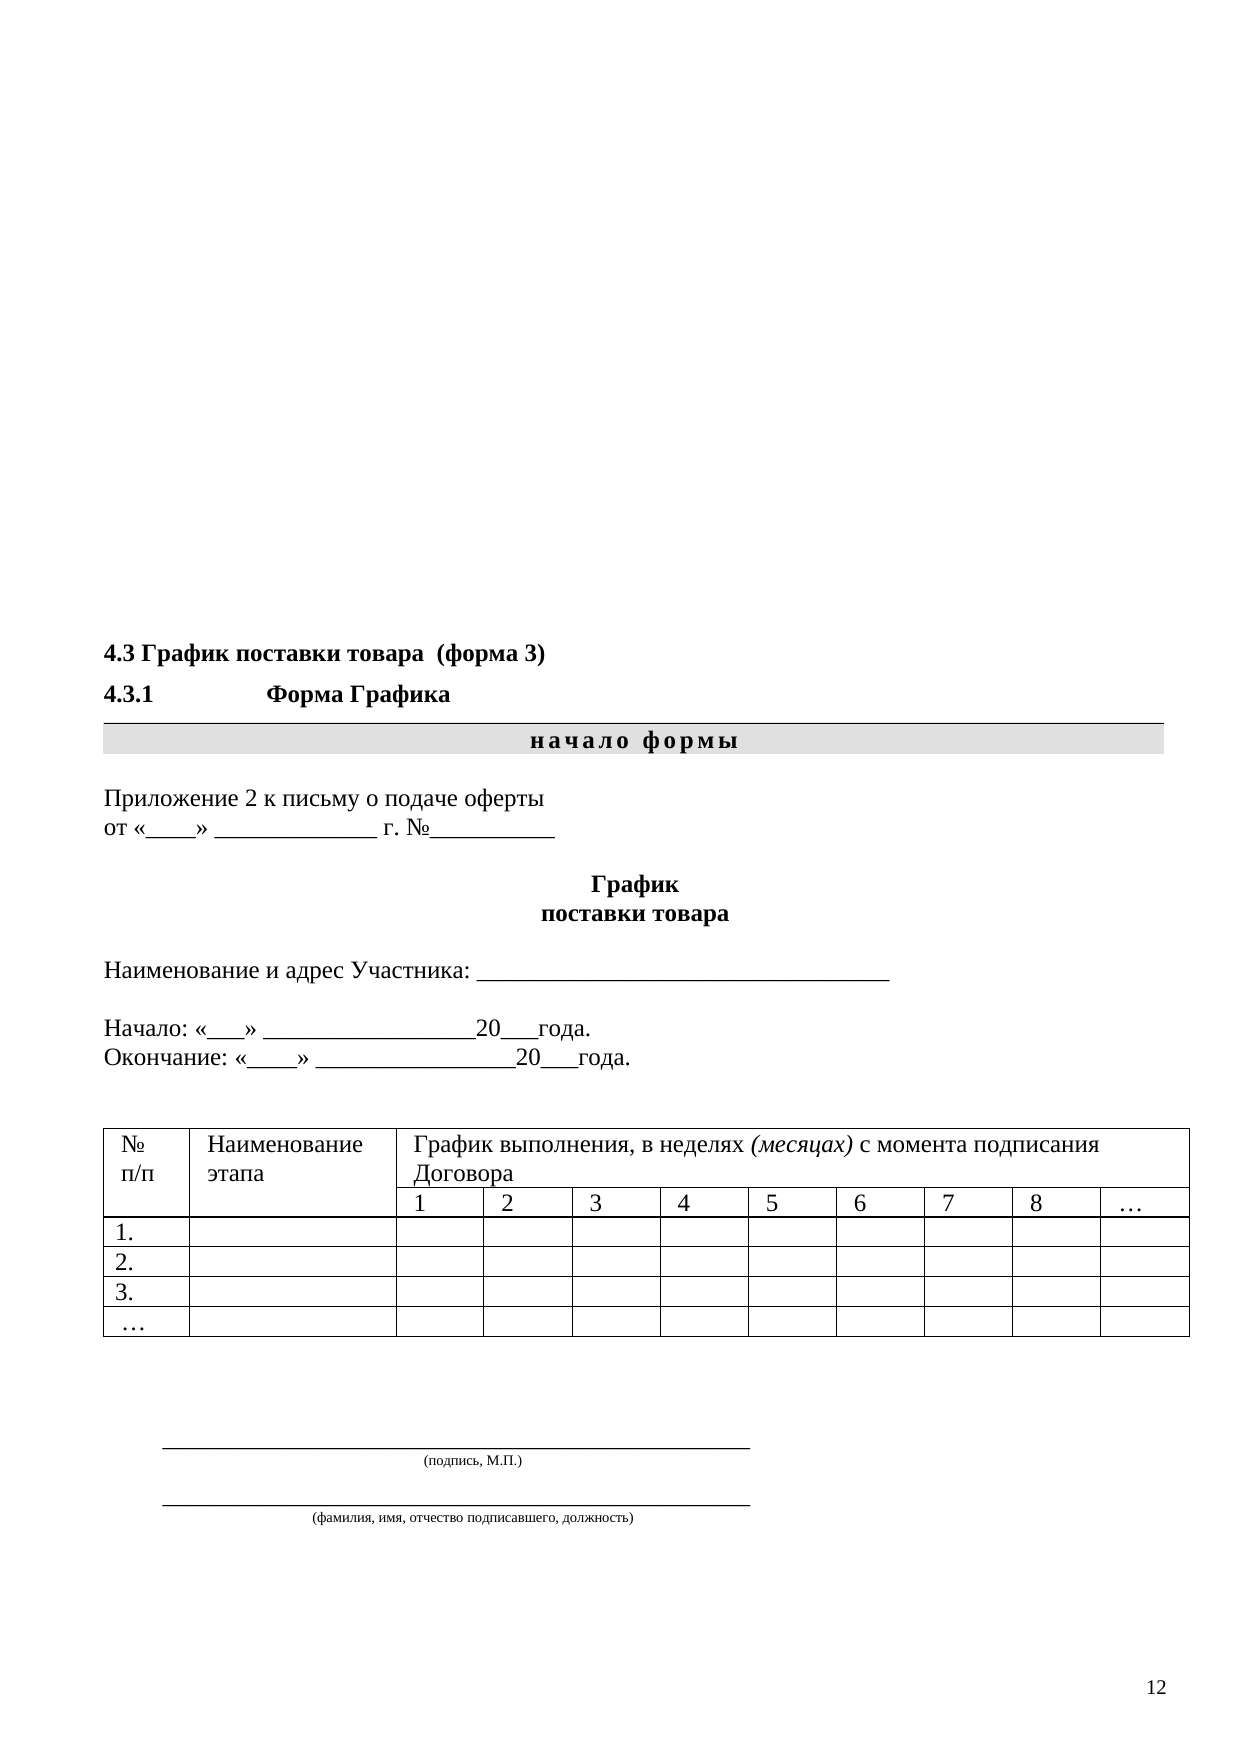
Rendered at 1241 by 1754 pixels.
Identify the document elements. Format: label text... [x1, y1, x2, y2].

table_cell [1101, 1307, 1189, 1336]
table_cell [661, 1277, 748, 1306]
table_cell [104, 1247, 189, 1276]
table_cell 6 [837, 1188, 924, 1216]
table_cell [1013, 1307, 1100, 1336]
table_cell [484, 1307, 572, 1336]
table_cell … [104, 1307, 189, 1336]
table_header График выполнения, в неделях (месяцах) с момента подписания Договора [397, 1129, 1189, 1187]
table_cell [104, 1218, 189, 1246]
table_cell [925, 1307, 1012, 1336]
text (фамилия, имя, отчество подписавшего, должность) [103, 1509, 783, 1538]
table_cell [661, 1218, 748, 1246]
table_cell [749, 1218, 836, 1246]
table_cell [837, 1218, 924, 1246]
text начало формы [103, 724, 1164, 754]
text Приложение 2 к письму о подаче оферты от «____» _____________ г. №__________ [103, 783, 1167, 841]
text поставки товара [103, 898, 1167, 927]
table_cell 3 [573, 1188, 660, 1216]
table_cell [190, 1247, 396, 1276]
text Окончание: «____» ________________20___года. [103, 1042, 1167, 1071]
table_cell [837, 1277, 924, 1306]
table_cell [397, 1218, 483, 1246]
table_cell [484, 1247, 572, 1276]
table_cell [397, 1307, 483, 1336]
table_cell [925, 1218, 1012, 1246]
table_cell [190, 1218, 396, 1246]
table_cell 7 [925, 1188, 1012, 1216]
list Форма Графика [103, 679, 1167, 708]
table_cell 1 [397, 1188, 483, 1216]
table_cell [749, 1277, 836, 1306]
table_header Наименование этапа [190, 1129, 396, 1216]
table_cell 8 [1013, 1188, 1100, 1216]
subtitle График поставки товара (форма 3) [103, 638, 1167, 667]
table_cell [837, 1247, 924, 1276]
table_cell … [1101, 1188, 1189, 1216]
table_cell [397, 1247, 483, 1276]
text _______________________________________________ [103, 1480, 1167, 1509]
table_cell [190, 1307, 396, 1336]
table_cell [484, 1218, 572, 1246]
table_cell [749, 1307, 836, 1336]
table_cell [1013, 1277, 1100, 1306]
table_cell [1013, 1247, 1100, 1276]
table_cell 4 [661, 1188, 748, 1216]
table_cell [104, 1277, 189, 1306]
table_cell [190, 1277, 396, 1306]
text (подпись, М.П.) [103, 1452, 783, 1480]
table_cell [925, 1277, 1012, 1306]
table_cell 5 [749, 1188, 836, 1216]
table_cell [484, 1277, 572, 1306]
text Начало: «___» _________________20___года. [103, 1013, 1167, 1042]
table_cell [573, 1218, 660, 1246]
table_cell [661, 1247, 748, 1276]
table_cell [1101, 1277, 1189, 1306]
table_cell [397, 1277, 483, 1306]
table_cell [573, 1307, 660, 1336]
table_cell [1101, 1247, 1189, 1276]
text График [103, 869, 1167, 898]
table_cell [573, 1247, 660, 1276]
table_cell [749, 1247, 836, 1276]
table_cell [837, 1307, 924, 1336]
table_cell [661, 1307, 748, 1336]
table_cell [925, 1247, 1012, 1276]
table_cell [1101, 1218, 1189, 1246]
text Наименование и адрес Участника: _________________________________ [103, 956, 1167, 984]
table_cell 2 [484, 1188, 572, 1216]
table_cell [1013, 1218, 1100, 1246]
text _______________________________________________ [103, 1423, 1167, 1452]
table_cell [573, 1277, 660, 1306]
table_header № п/п [104, 1129, 189, 1216]
